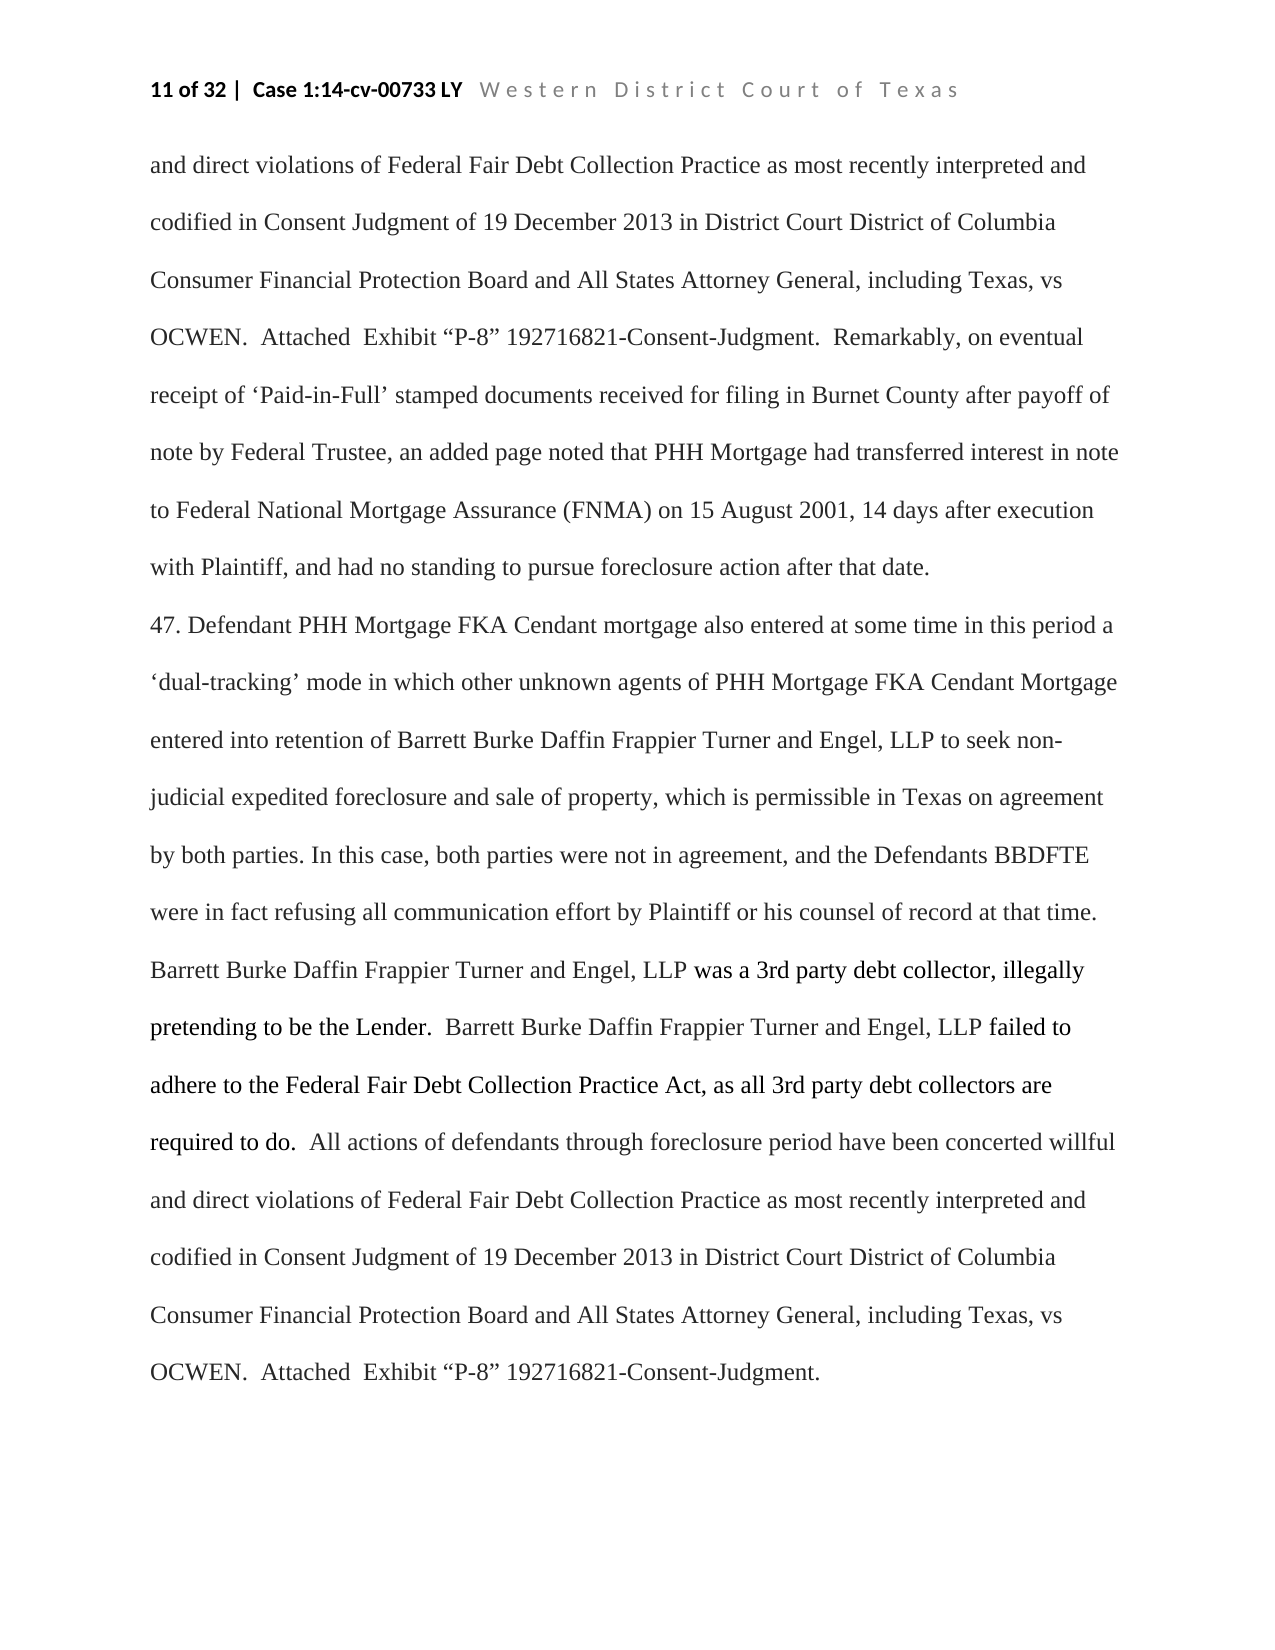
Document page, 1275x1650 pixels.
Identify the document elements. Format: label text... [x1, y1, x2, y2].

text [150, 150, 1125, 581]
text 47. Defendant PHH Mortgage FKA Cendant mortgage also entered at some time in this period a ‘dual-tracking’ mode in which other unknown agents of PHH Mortgage FKA Cendant Mortgage entered into retention of Barrett Burke Daffin Frappier Turner and Engel, LLP to seek non-judicial expedited foreclosure and sale of property, which is permissible in Texas on agreement by both parties. In this case, both parties were not in agreement, and the Defendants BBDFTE were in fact refusing all communication effort by Plaintiff or his counsel of record at that time. Barrett Burke Daffin Frappier Turner and Engel, LLP was a 3rd party debt collector, illegally pretending to be the Lender. Barrett Burke Daffin Frappier Turner and Engel, LLP failed to adhere to the Federal Fair Debt Collection Practice Act, as all 3rd party debt collectors are required to do. All actions of defendants through foreclosure period have been concerted willful and direct violations of Federal Fair Debt Collection Practice as most recently interpreted and codified in Consent Judgment of 19 December 2013 in District Court District of Columbia Consumer Financial Protection Board and All States Attorney General, including Texas, vs OCWEN. Attached Exhibit “P-8” 192716821-Consent-Judgment. [150, 610, 1125, 1386]
